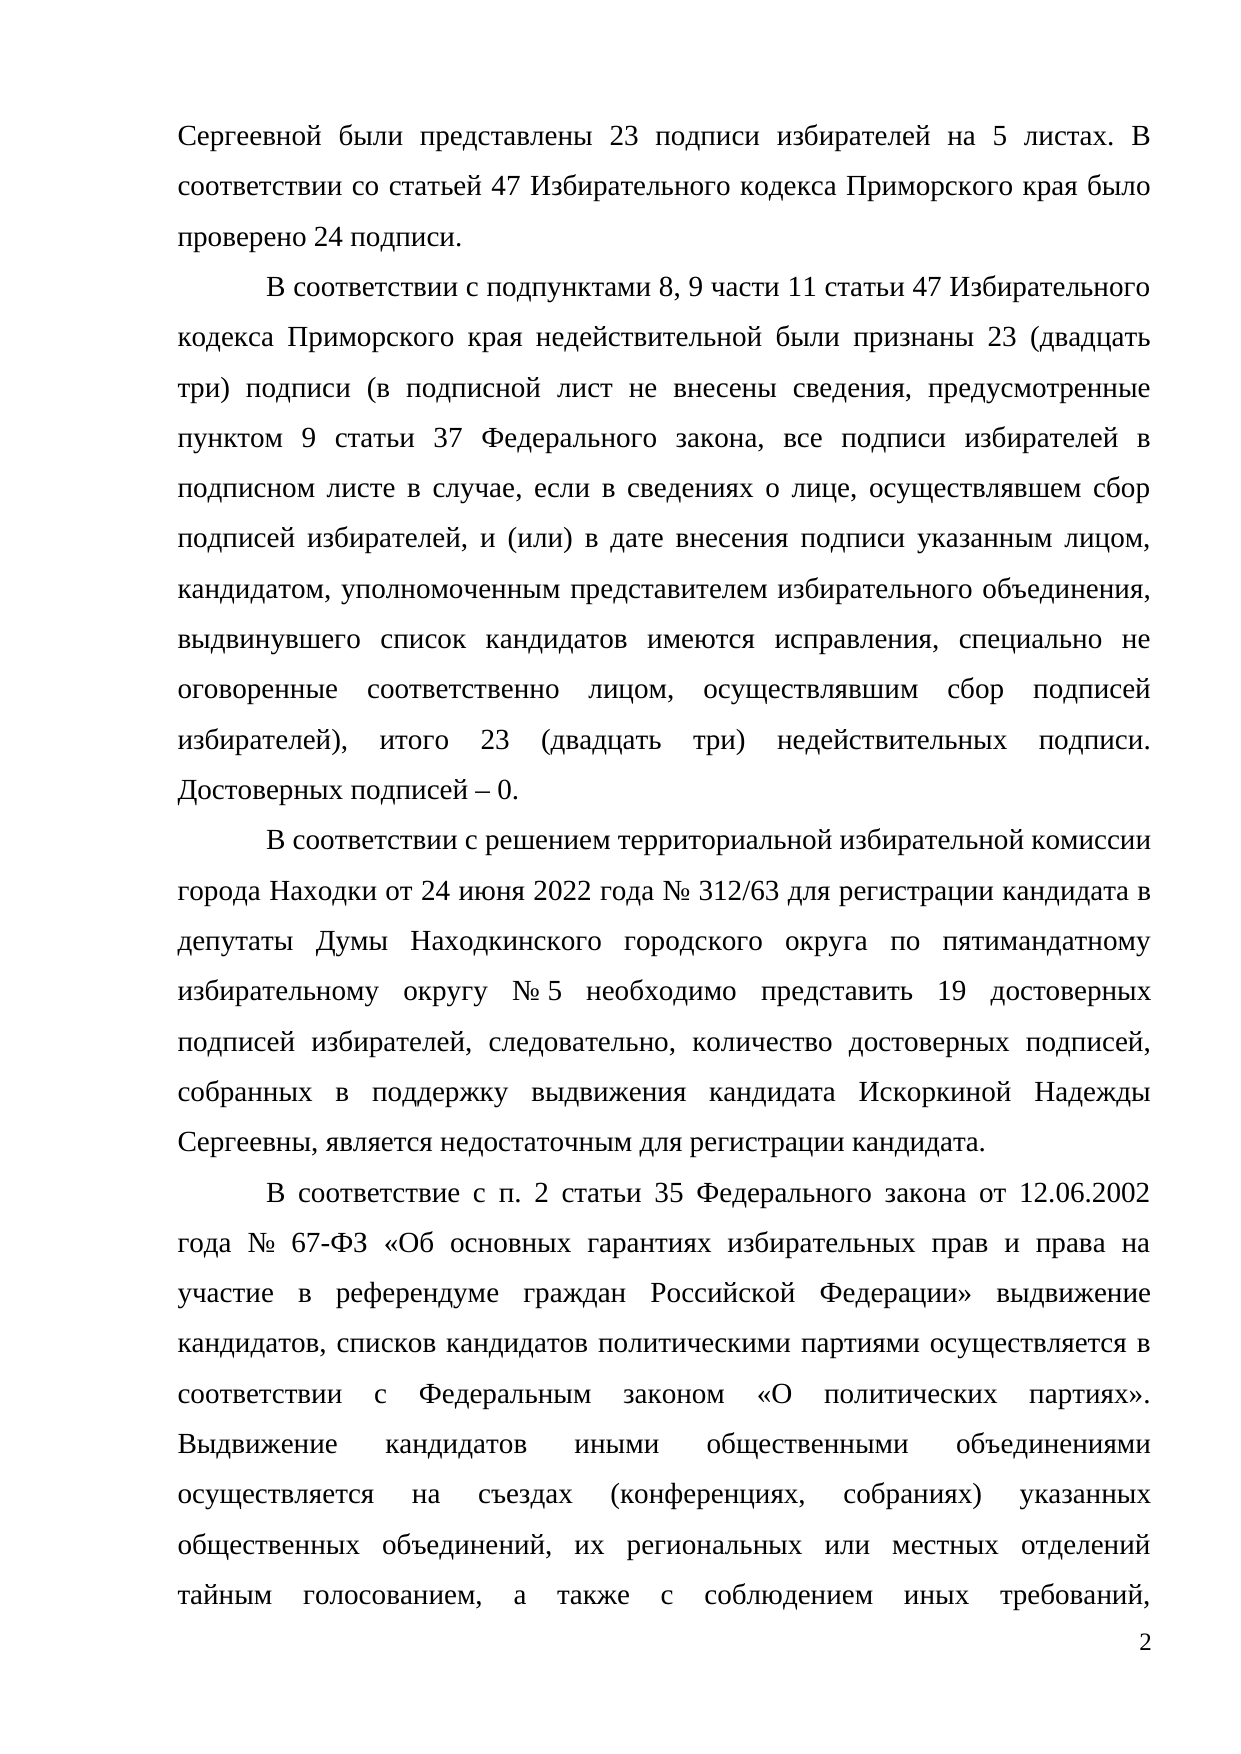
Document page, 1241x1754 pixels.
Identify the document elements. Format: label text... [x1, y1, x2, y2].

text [177, 118, 1152, 252]
text В соответствии с подпунктами 8, 9 части 11 статьи 47 Избирательного кодекса Приморского края недействительной были признаны 23 (двадцать три) подписи (в подписной лист не внесены сведения, предусмотренные пунктом 9 статьи 37 Федерального закона, все подписи избирателей в подписном листе в случае, если в сведениях о лице, осуществлявшем сбор подписей избирателей, и (или) в дате внесения подписи указанным лицом, кандидатом, уполномоченным представителем избирательного объединения, выдвинувшего список кандидатов имеются исправления, специально не оговоренные соответственно лицом, осуществлявшим сбор подписей избирателей), итого 23 (двадцать три) недействительных подписи. Достоверных подписей – 0. [177, 269, 1152, 806]
text В соответствии с решением территориальной избирательной комиссии города Находки от 24 июня 2022 года № 312/63 для регистрации кандидата в депутаты Думы Находкинского городского округа по пятимандатному избирательному округу № 5 необходимо представить 19 достоверных подписей избирателей, следовательно, количество достоверных подписей, собранных в поддержку выдвижения кандидата Искоркиной Надежды Сергеевны, является недостаточным для регистрации кандидата. [177, 822, 1152, 1158]
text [177, 1175, 1152, 1611]
